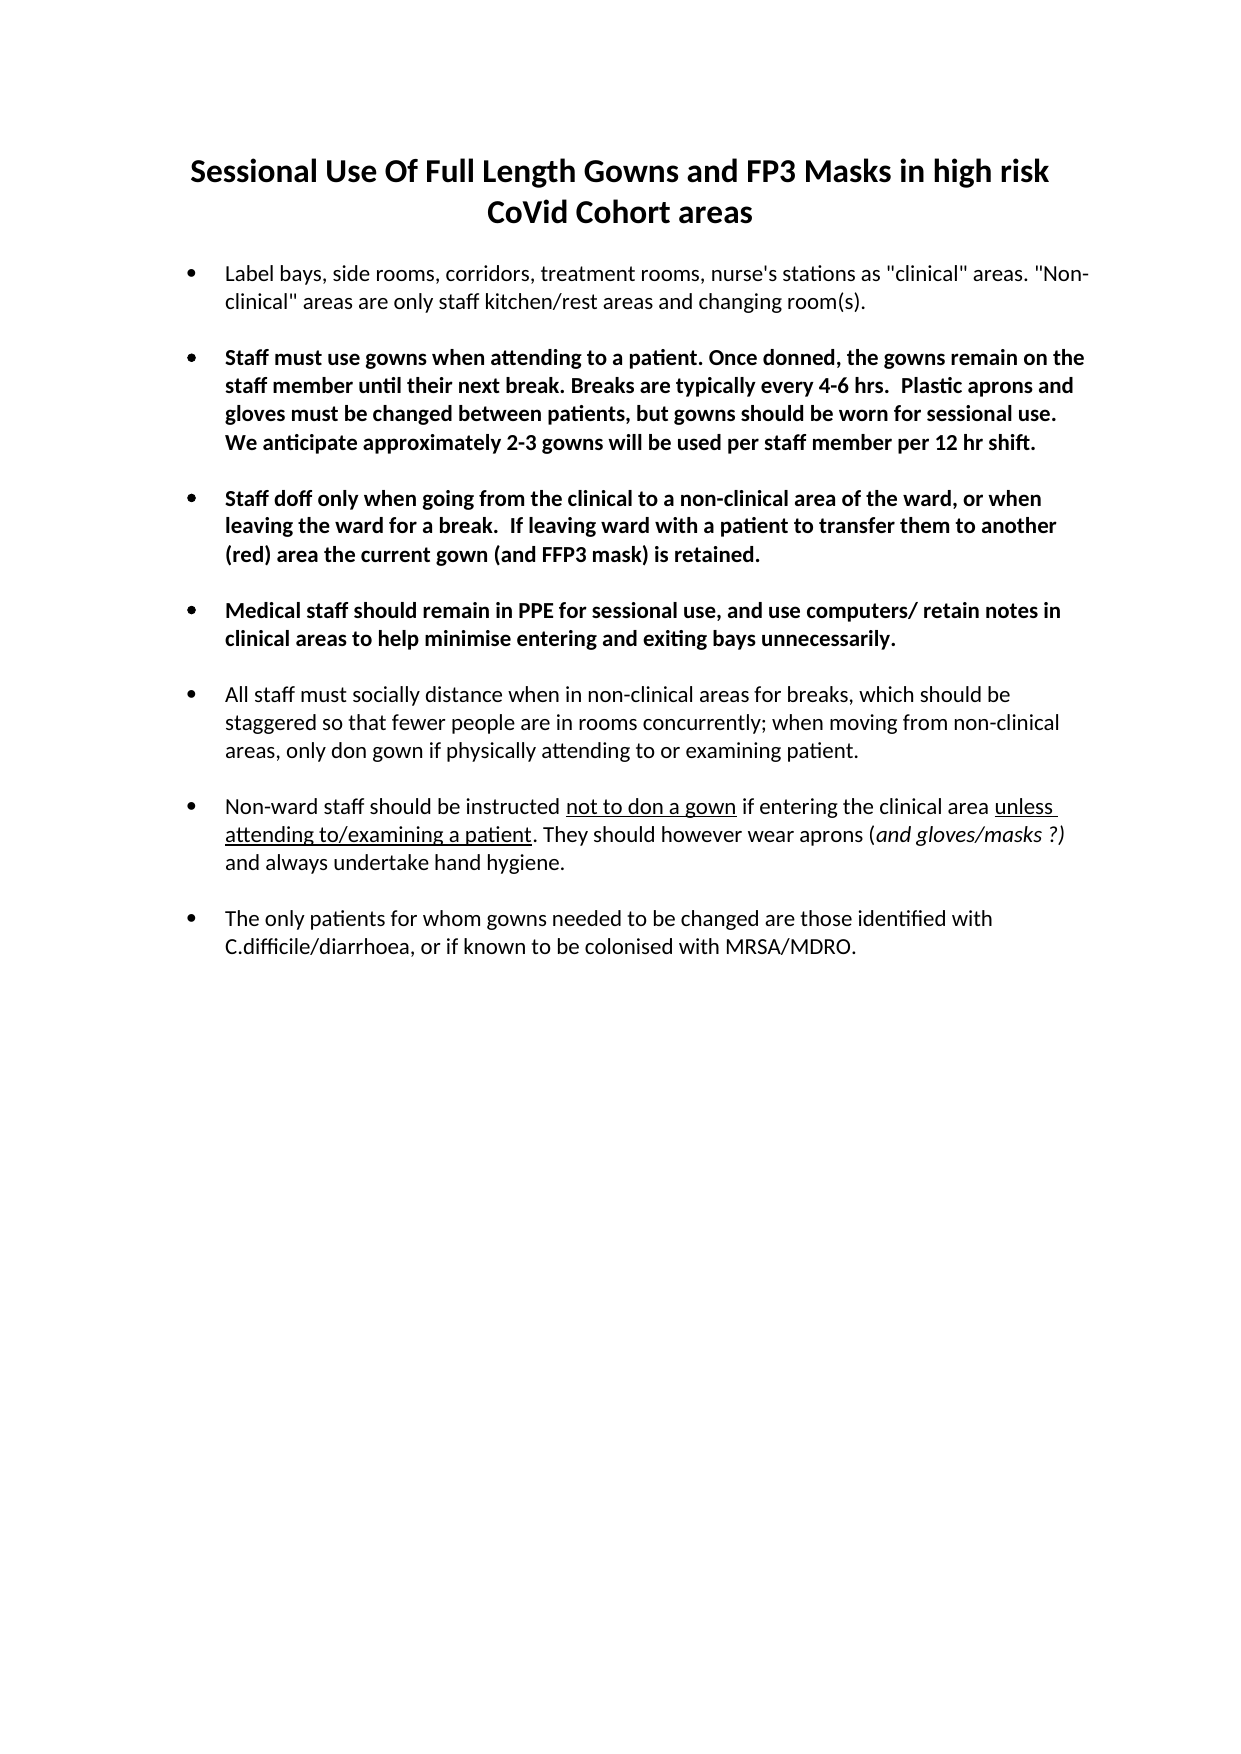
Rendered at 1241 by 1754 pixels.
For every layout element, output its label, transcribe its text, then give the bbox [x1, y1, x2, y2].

list Non-ward staff should be instructed not to don a gown if entering the clinical area unless attending to/examining a patient. They should however wear aprons (and gloves/masks ?) and always undertake hand hygiene. [187, 792, 1090, 876]
text Sessional Use Of Full Length Gowns and FP3 Masks in high risk CoVid Cohort areas [150, 150, 1090, 231]
list Staff must use gowns when attending to a patient. Once donned, the gowns remain on the staff member until their next break. Breaks are typically every 4-6 hrs. Plastic aprons and gloves must be changed between patients, but gowns should be worn for sessional use. We anticipate approximately 2-3 gowns will be used per staff member per 12 hr shift. [187, 343, 1090, 456]
list Medical staff should remain in PPE for sessional use, and use computers/ retain notes in clinical areas to help minimise entering and exiting bays unnecessarily. [187, 596, 1090, 652]
list All staff must socially distance when in non-clinical areas for breaks, which should be staggered so that fewer people are in rooms concurrently; when moving from non-clinical areas, only don gown if physically attending to or examining patient. [187, 680, 1090, 764]
list Label bays, side rooms, corridors, treatment rooms, nurse's stations as "clinical" areas. "Non-clinical" areas are only staff kitchen/rest areas and changing room(s). [187, 259, 1090, 316]
list The only patients for whom gowns needed to be changed are those identified with C.difficile/diarrhoea, or if known to be colonised with MRSA/MDRO. [187, 904, 1090, 960]
list Staff doff only when going from the clinical to a non-clinical area of the ward, or when leaving the ward for a break. If leaving ward with a patient to transfer them to another (red) area the current gown (and FFP3 mask) is retained. [187, 484, 1090, 568]
